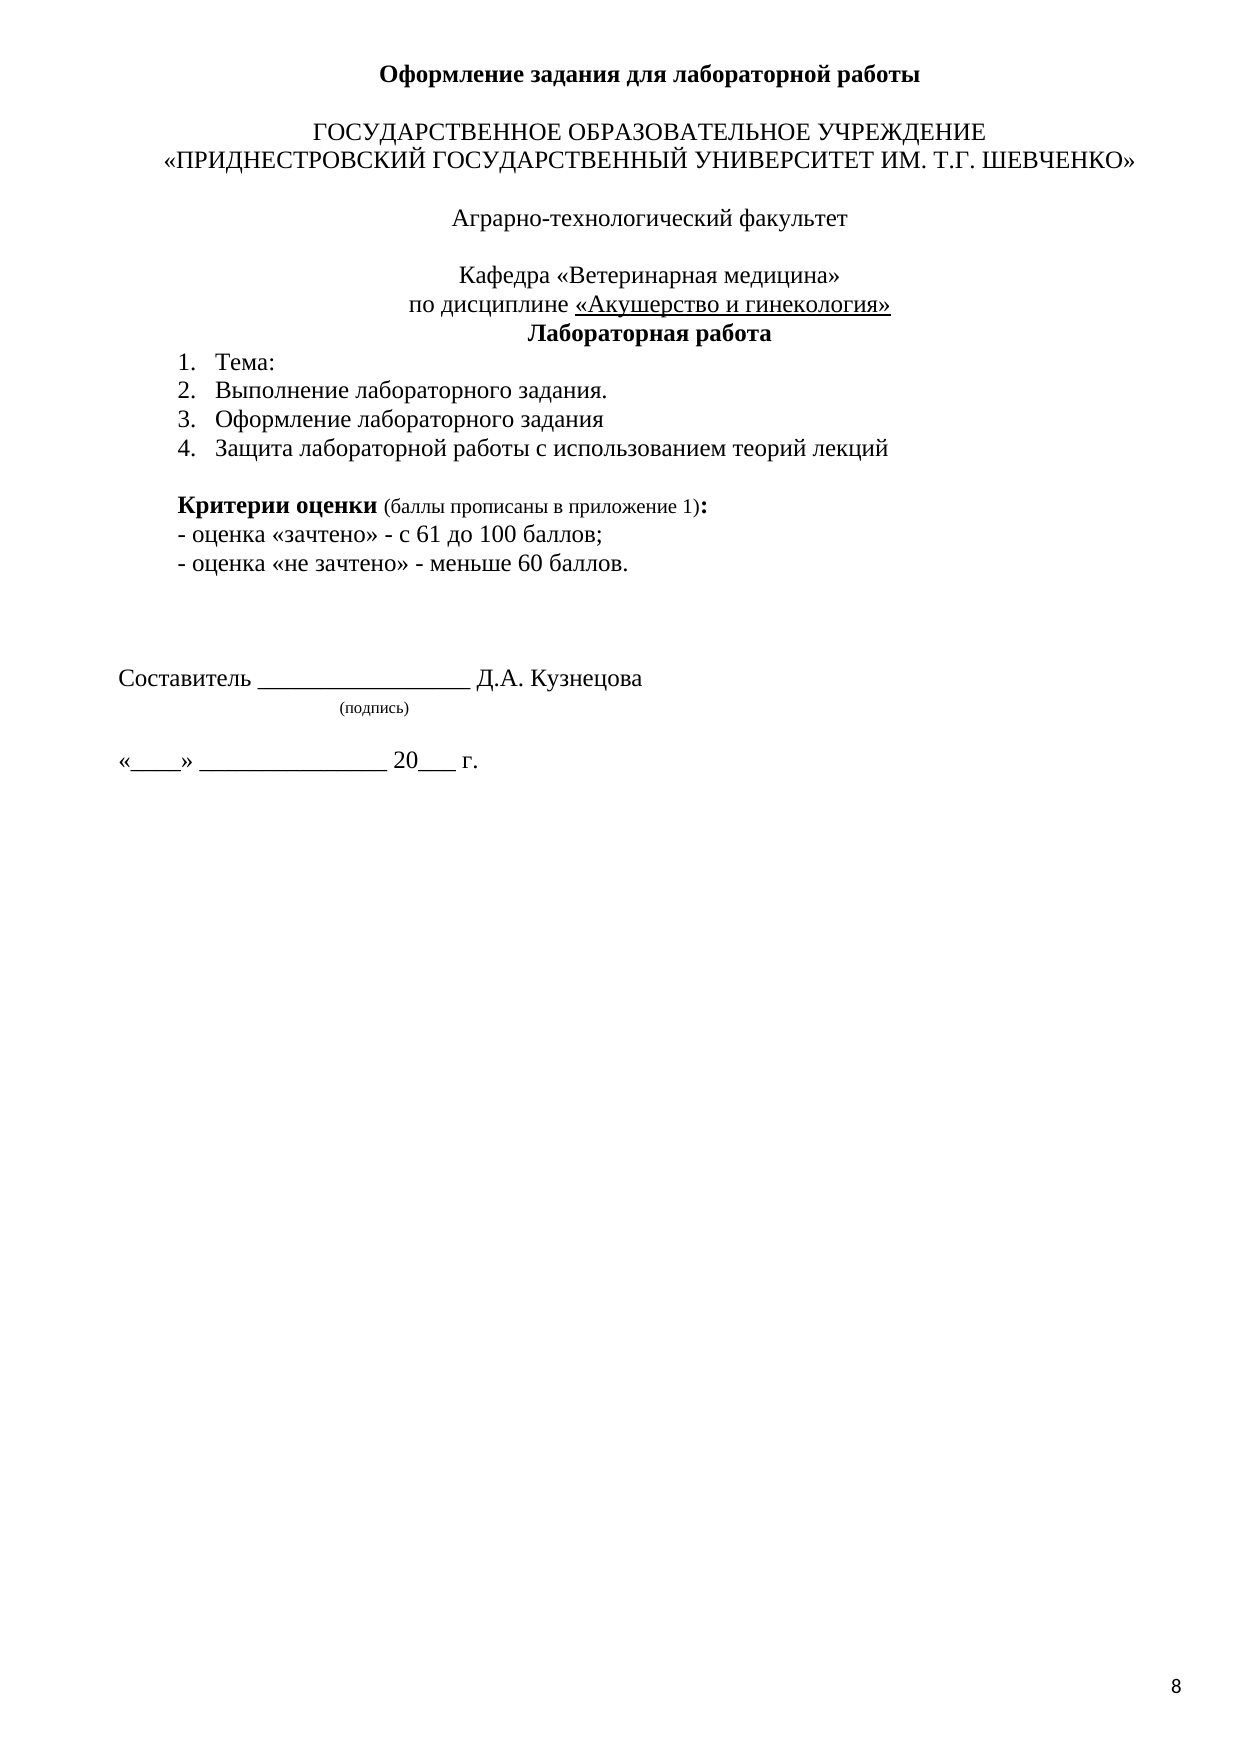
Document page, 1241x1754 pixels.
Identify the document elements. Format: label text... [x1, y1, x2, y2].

text - оценка «не зачтено» - меньше 60 баллов. [118, 548, 1181, 577]
text Составитель _________________ Д.А. Кузнецова [118, 663, 1181, 692]
text Критерии оценки (баллы прописаны в приложение 1): [118, 490, 1181, 519]
text Лабораторная работа [118, 318, 1181, 347]
list Выполнение лабораторного задания. [177, 375, 1181, 404]
list Тема: [177, 347, 1181, 375]
text (подпись) [118, 692, 1181, 717]
text Кафедра «Ветеринарная медицина» [118, 260, 1181, 289]
list Оформление лабораторного задания [177, 404, 1181, 433]
list Защита лабораторной работы с использованием теорий лекций [177, 433, 1181, 462]
text «ПРИДНЕСТРОВСКИЙ ГОСУДАРСТВЕННЫЙ УНИВЕРСИТЕТ ИМ. Т.Г. ШЕВЧЕНКО» [118, 145, 1181, 174]
text Аграрно-технологический факультет [118, 203, 1181, 232]
text Оформление задания для лабораторной работы [118, 59, 1181, 88]
text по дисциплине «Акушерство и гинекология» [118, 289, 1181, 318]
text - оценка «зачтено» - с 61 до 100 баллов; [118, 519, 1181, 548]
text ГОСУДАРСТВЕННОЕ ОБРАЗОВАТЕЛЬНОЕ УЧРЕЖДЕНИЕ [118, 117, 1181, 145]
text «____» _______________ 20___ г. [118, 745, 1181, 774]
